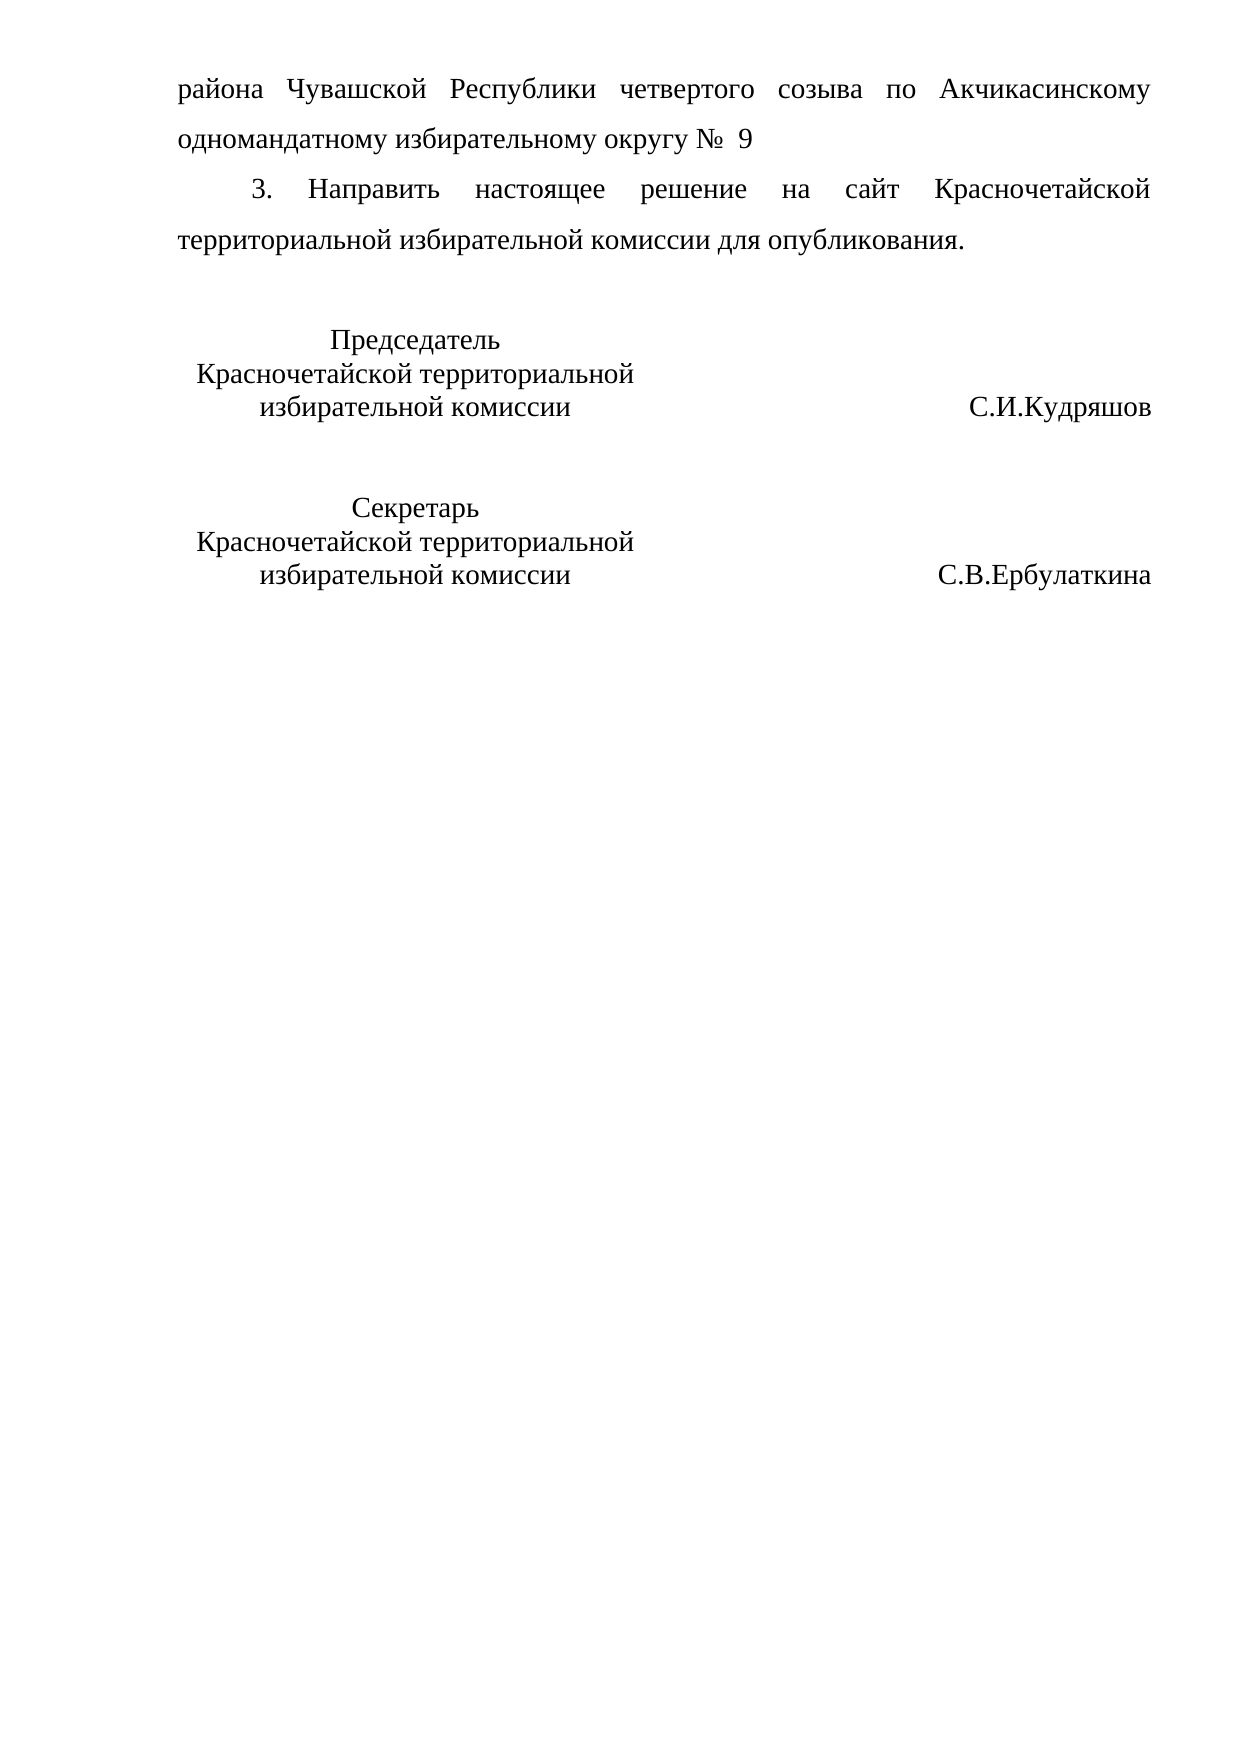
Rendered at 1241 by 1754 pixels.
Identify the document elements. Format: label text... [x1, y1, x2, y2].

table_cell Секретарь Красночетайской территориальной избирательной комиссии [166, 423, 664, 591]
table_header Председатель Красночетайской территориальной избирательной комиссии [166, 323, 664, 423]
table_header С.И.Кудряшов [664, 323, 1163, 423]
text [177, 71, 1152, 155]
text 3. Направить настоящее решение на сайт Красночетайской территориальной избирательной комиссии для опубликования. [177, 171, 1152, 255]
table_cell С.В.Ербулаткина [664, 423, 1163, 591]
